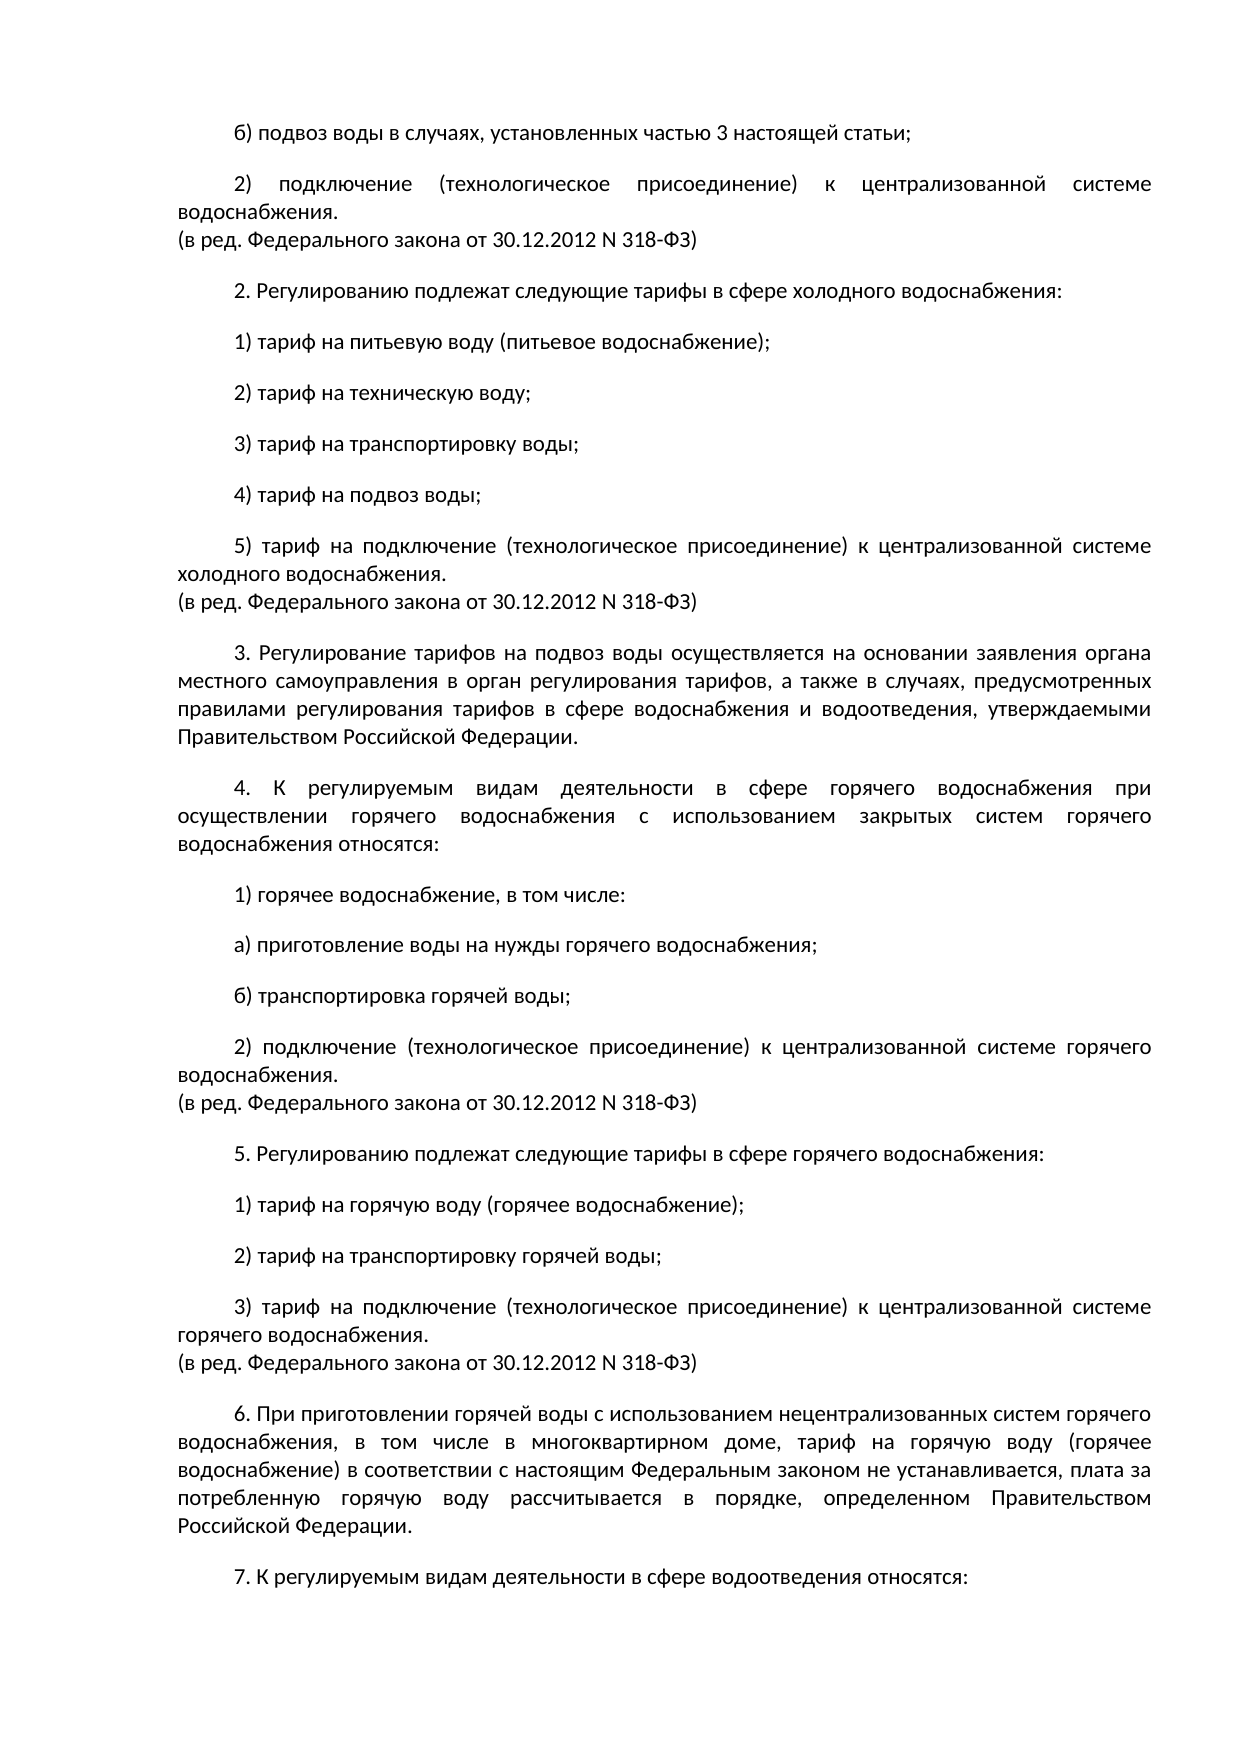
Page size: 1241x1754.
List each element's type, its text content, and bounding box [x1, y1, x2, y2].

text 2) тариф на транспортировку горячей воды; [177, 1241, 1152, 1269]
text (в ред. Федерального закона от 30.12.2012 N 318-ФЗ) [177, 1348, 1152, 1376]
text (в ред. Федерального закона от 30.12.2012 N 318-ФЗ) [177, 225, 1152, 253]
text 7. К регулируемым видам деятельности в сфере водоотведения относятся: [177, 1562, 1152, 1590]
text 6. При приготовлении горячей воды с использованием нецентрализованных систем горячего водоснабжения, в том числе в многоквартирном доме, тариф на горячую воду (горячее водоснабжение) в соответствии с настоящим Федеральным законом не устанавливается, плата за потребленную горячую воду рассчитывается в порядке, определенном Правительством Российской Федерации. [177, 1399, 1152, 1539]
text 2) подключение (технологическое присоединение) к централизованной системе горячего водоснабжения. [177, 1032, 1152, 1088]
text 4. К регулируемым видам деятельности в сфере горячего водоснабжения при осуществлении горячего водоснабжения с использованием закрытых систем горячего водоснабжения относятся: [177, 773, 1152, 857]
text б) подвоз воды в случаях, установленных частью 3 настоящей статьи; [177, 118, 1152, 146]
text 1) горячее водоснабжение, в том числе: [177, 880, 1152, 908]
text 4) тариф на подвоз воды; [177, 480, 1152, 508]
text 1) тариф на питьевую воду (питьевое водоснабжение); [177, 327, 1152, 355]
text 2) подключение (технологическое присоединение) к централизованной системе водоснабжения. [177, 169, 1152, 225]
text 3) тариф на подключение (технологическое присоединение) к централизованной системе горячего водоснабжения. [177, 1292, 1152, 1348]
text (в ред. Федерального закона от 30.12.2012 N 318-ФЗ) [177, 1088, 1152, 1117]
text 1) тариф на горячую воду (горячее водоснабжение); [177, 1190, 1152, 1218]
text 5. Регулированию подлежат следующие тарифы в сфере горячего водоснабжения: [177, 1139, 1152, 1167]
text 5) тариф на подключение (технологическое присоединение) к централизованной системе холодного водоснабжения. [177, 531, 1152, 587]
text 3. Регулирование тарифов на подвоз воды осуществляется на основании заявления органа местного самоуправления в орган регулирования тарифов, а также в случаях, предусмотренных правилами регулирования тарифов в сфере водоснабжения и водоотведения, утверждаемыми Правительством Российской Федерации. [177, 638, 1152, 750]
text 3) тариф на транспортировку воды; [177, 429, 1152, 457]
text 2) тариф на техническую воду; [177, 378, 1152, 406]
text (в ред. Федерального закона от 30.12.2012 N 318-ФЗ) [177, 587, 1152, 615]
text а) приготовление воды на нужды горячего водоснабжения; [177, 931, 1152, 959]
text б) транспортировка горячей воды; [177, 982, 1152, 1009]
text 2. Регулированию подлежат следующие тарифы в сфере холодного водоснабжения: [177, 276, 1152, 304]
